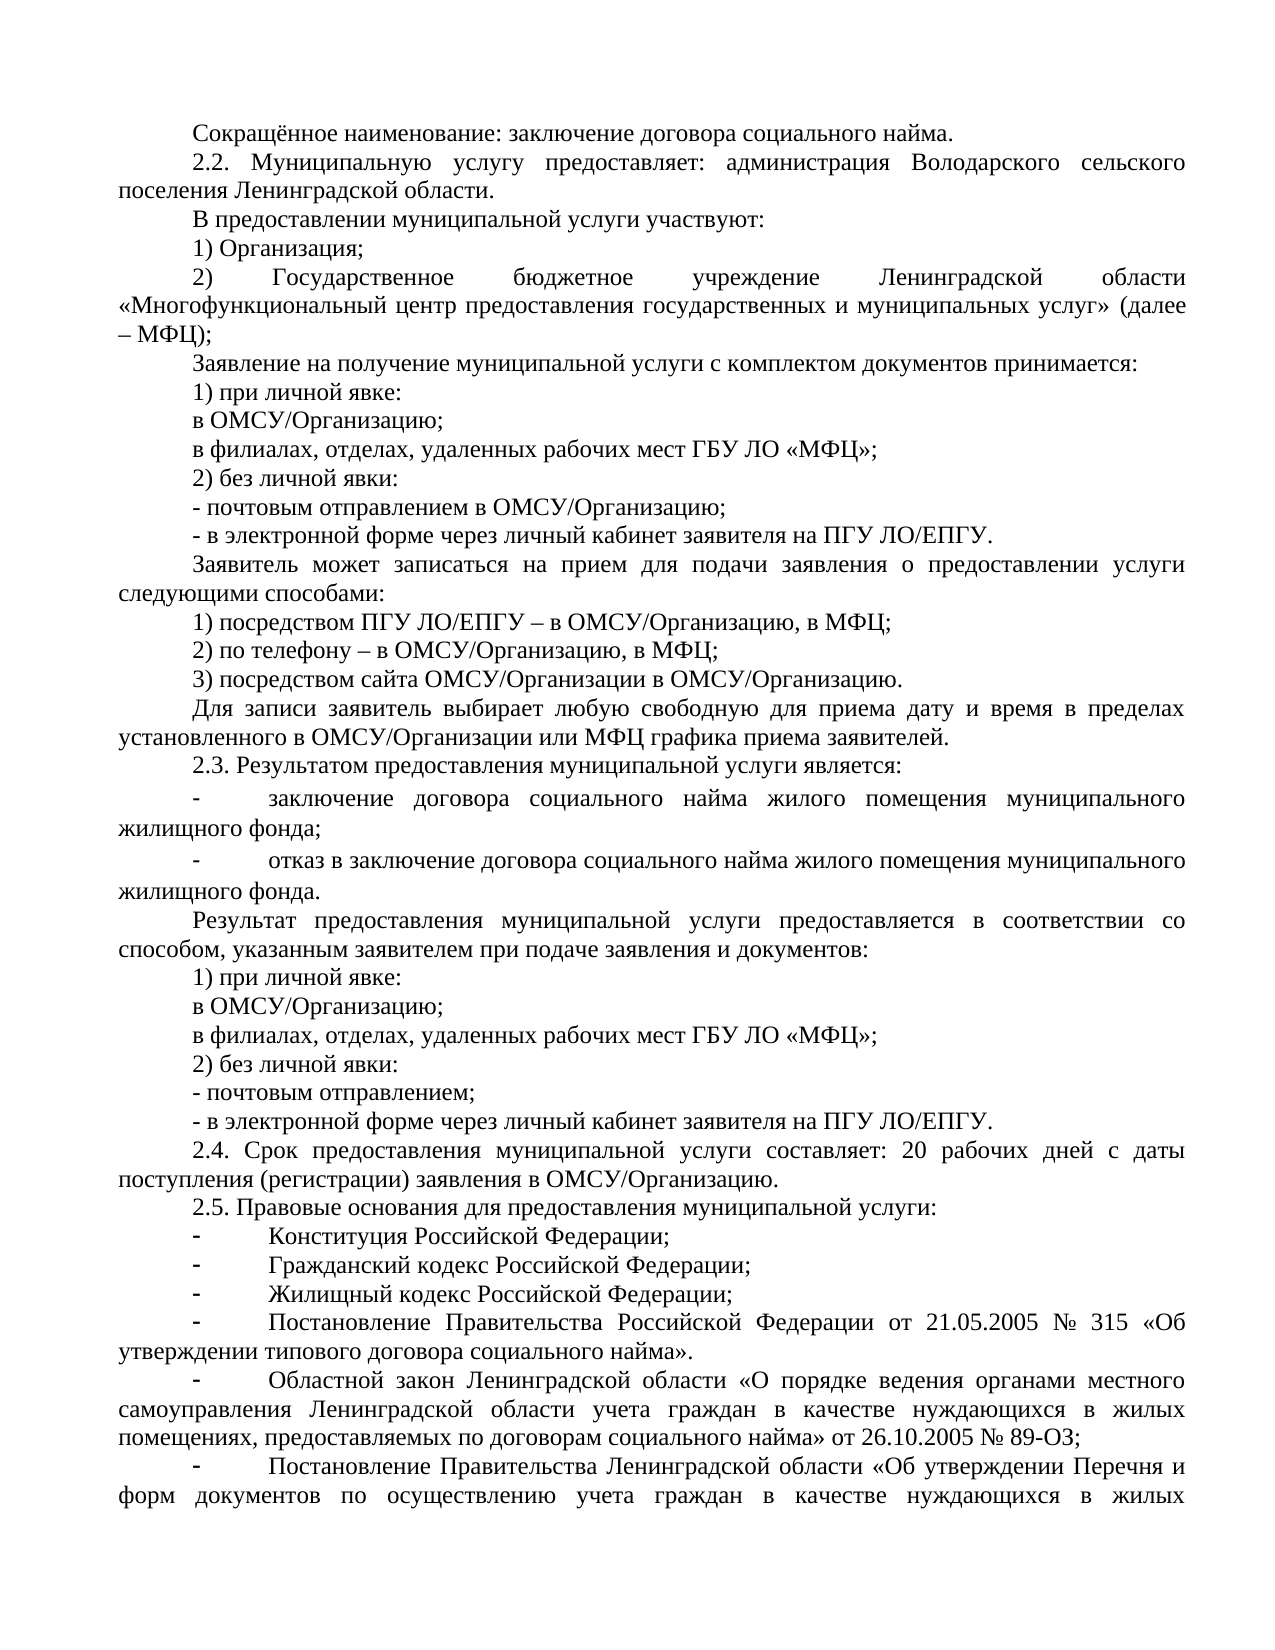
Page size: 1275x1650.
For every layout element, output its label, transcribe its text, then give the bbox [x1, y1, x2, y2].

text 1) при личной явке: [118, 962, 1186, 991]
list Областной закон Ленинградской области «О порядке ведения органами местного самоуправления Ленинградской области учета граждан в качестве нуждающихся в жилых помещениях, предоставляемых по договорам социального найма» от 26.10.2005 № 89-ОЗ; [118, 1365, 1186, 1451]
text в ОМСУ/Организацию; [118, 406, 1186, 434]
list отказ в заключение договора социального найма жилого помещения муниципального жилищного фонда. [118, 842, 1186, 905]
list Конституция Российской Федерации; [118, 1221, 1186, 1250]
text 2.3. Результатом предоставления муниципальной услуги является: [118, 751, 1186, 779]
text 2.4. Срок предоставления муниципальной услуги составляет: 20 рабочих дней с даты поступления (регистрации) заявления в ОМСУ/Организацию. [118, 1135, 1186, 1192]
list заключение договора социального найма жилого помещения муниципального жилищного фонда; [118, 779, 1186, 842]
text в филиалах, отделах, удаленных рабочих мест ГБУ ЛО «МФЦ»; [118, 434, 1186, 463]
list Гражданский кодекс Российской Федерации; [118, 1250, 1186, 1279]
text - почтовым отправлением в ОМСУ/Организацию; [118, 492, 1186, 521]
text - почтовым отправлением; [118, 1077, 1186, 1106]
list Жилищный кодекс Российской Федерации; [118, 1279, 1186, 1307]
text 2) по телефону – в ОМСУ/Организацию, в МФЦ; [118, 636, 1186, 664]
text 2) без личной явки: [118, 1049, 1186, 1077]
text 1) при личной явке: [118, 377, 1186, 406]
text Заявитель может записаться на прием для подачи заявления о предоставлении услуги следующими способами: [118, 549, 1186, 607]
text Заявление на получение муниципальной услуги с комплектом документов принимается: [118, 348, 1186, 377]
text - в электронной форме через личный кабинет заявителя на ПГУ ЛО/ЕПГУ. [118, 1106, 1186, 1135]
text в ОМСУ/Организацию; [118, 991, 1186, 1020]
text 1) Организация; [118, 233, 1186, 262]
text в филиалах, отделах, удаленных рабочих мест ГБУ ЛО «МФЦ»; [118, 1020, 1186, 1049]
text 2) Государственное бюджетное учреждение Ленинградской области «Многофункциональный центр предоставления государственных и муниципальных услуг» (далее – МФЦ); [118, 262, 1186, 348]
title Сокращённое наименование: заключение договора социального найма. [118, 118, 1186, 147]
text 2.5. Правовые основания для предоставления муниципальной услуги: [118, 1192, 1186, 1221]
text 1) посредством ПГУ ЛО/ЕПГУ – в ОМСУ/Организацию, в МФЦ; [118, 607, 1186, 636]
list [118, 1451, 1186, 1509]
text - в электронной форме через личный кабинет заявителя на ПГУ ЛО/ЕПГУ. [118, 521, 1186, 549]
text 3) посредством сайта ОМСУ/Организации в ОМСУ/Организацию. [118, 664, 1186, 693]
text 2.2. Муниципальную услугу предоставляет: администрация Володарского сельского поселения Ленинградской области. [118, 147, 1186, 204]
text 2) без личной явки: [118, 463, 1186, 492]
text Для записи заявитель выбирает любую свободную для приема дату и время в пределах установленного в ОМСУ/Организации или МФЦ графика приема заявителей. [118, 693, 1186, 751]
text В предоставлении муниципальной услуги участвуют: [118, 204, 1186, 233]
list Постановление Правительства Российской Федерации от 21.05.2005 № 315 «Об утверждении типового договора социального найма». [118, 1307, 1186, 1365]
text Результат предоставления муниципальной услуги предоставляется в соответствии со способом, указанным заявителем при подаче заявления и документов: [118, 905, 1186, 962]
